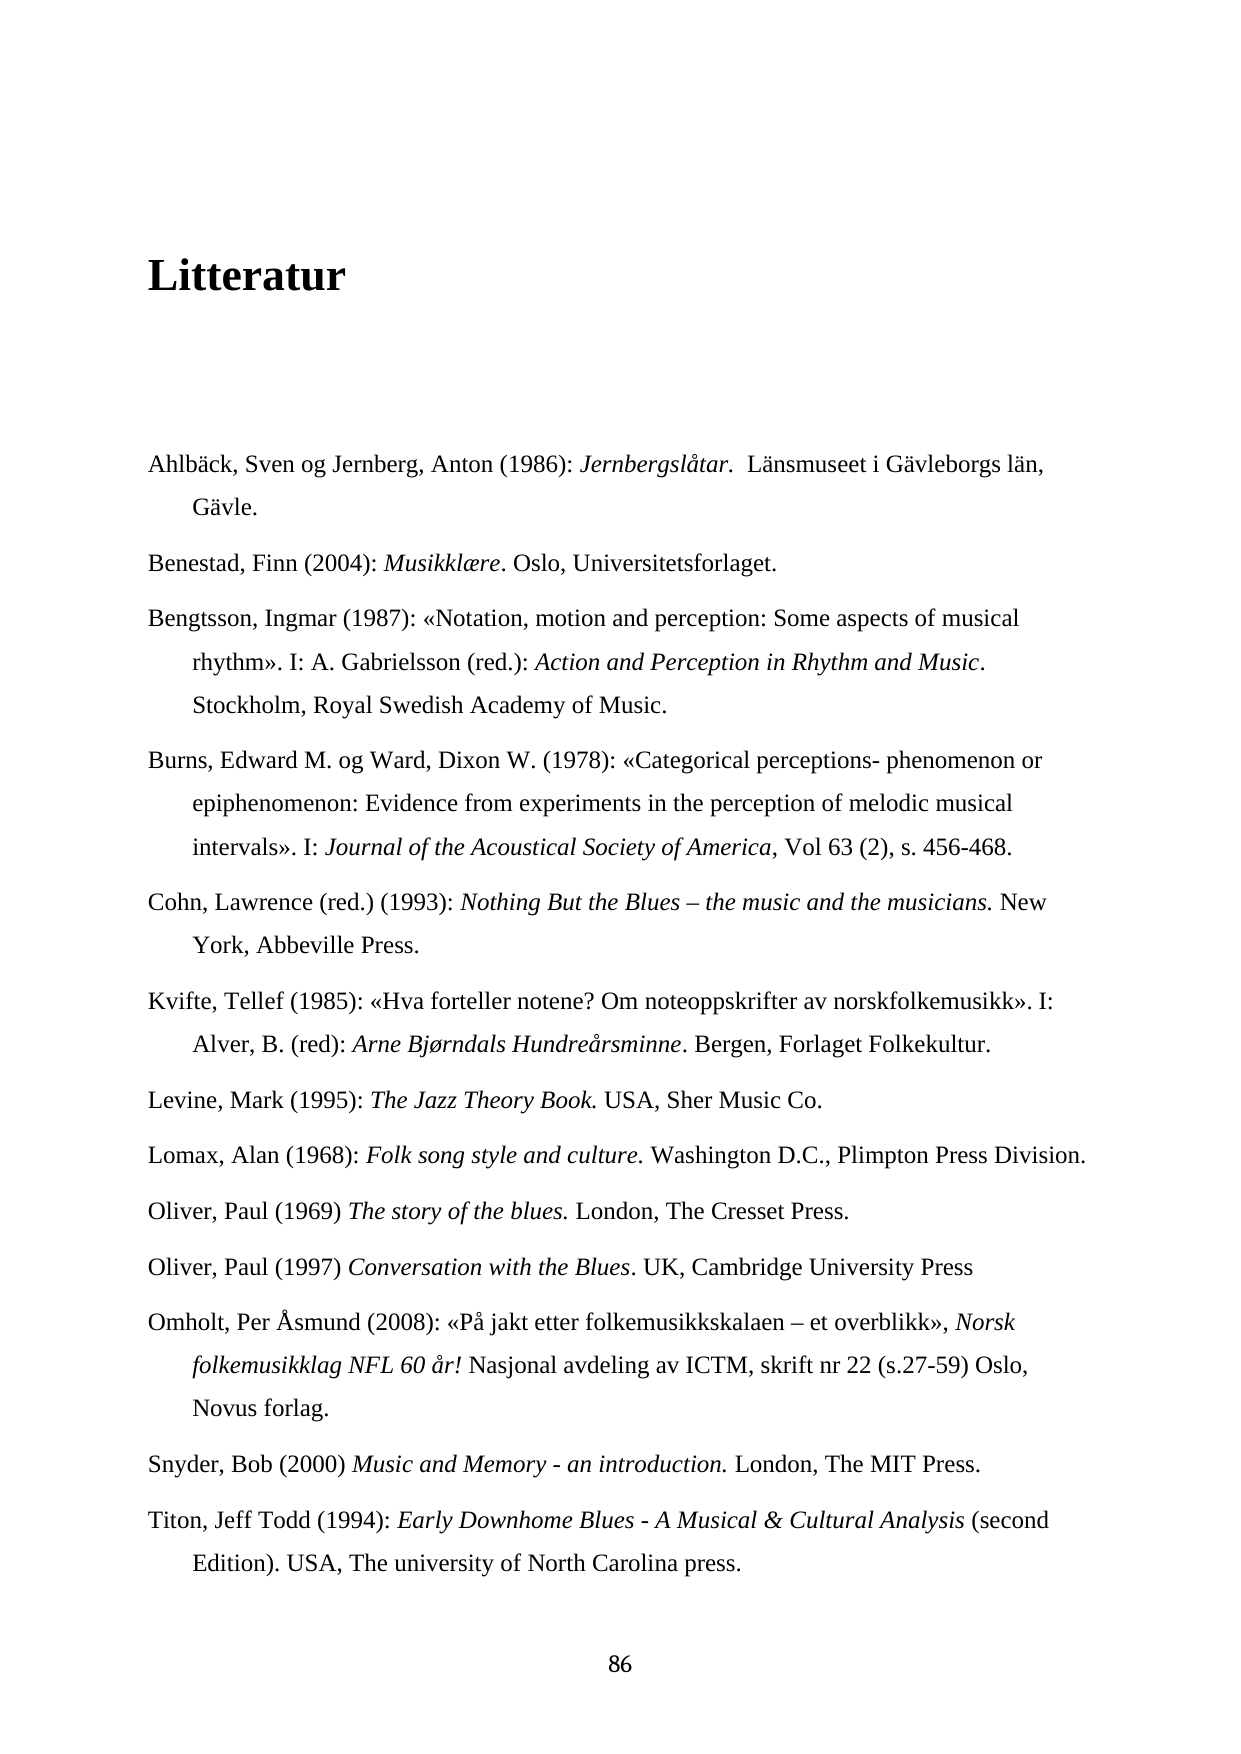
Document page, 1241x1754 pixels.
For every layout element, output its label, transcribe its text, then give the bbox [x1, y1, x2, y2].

subtitle Litteratur [148, 248, 1093, 300]
text Bengtsson, Ingmar (1987): «Notation, motion and perception: Some aspects of musical rhythm». I: A. Gabrielsson (red.): Action and Perception in Rhythm and Music. Stockholm, Royal Swedish Academy of Music. [148, 603, 1093, 718]
text Omholt, Per Åsmund (2008): «På jakt etter folkemusikkskalaen – et overblikk», Norsk folkemusikklag NFL 60 år! Nasjonal avdeling av ICTM, skrift nr 22 (s.27-59) Oslo, Novus forlag. [148, 1307, 1093, 1422]
text Ahlbäck, Sven og Jernberg, Anton (1986): Jernbergslåtar. Länsmuseet i Gävleborgs län, Gävle. [148, 449, 1093, 521]
text Oliver, Paul (1997) Conversation with the Blues. UK, Cambridge University Press [148, 1252, 1093, 1280]
text Lomax, Alan (1968): Folk song style and culture. Washington D.C., Plimpton Press Division. [148, 1140, 1093, 1169]
text Cohn, Lawrence (red.) (1993): Nothing But the Blues – the music and the musicians. New York, Abbeville Press. [148, 887, 1093, 959]
text Snyder, Bob (2000) Music and Memory - an introduction. London, The MIT Press. [148, 1449, 1093, 1478]
text Titon, Jeff Todd (1994): Early Downhome Blues - A Musical & Cultural Analysis (second Edition). USA, The university of North Carolina press. [148, 1505, 1093, 1577]
text Levine, Mark (1995): The Jazz Theory Book. USA, Sher Music Co. [148, 1085, 1093, 1113]
text Kvifte, Tellef (1985): «Hva forteller notene? Om noteoppskrifter av norskfolkemusikk». I: Alver, B. (red): Arne Bjørndals Hundreårsminne. Bergen, Forlaget Folkekultur. [148, 986, 1093, 1058]
text Benestad, Finn (2004): Musikklære. Oslo, Universitetsforlaget. [148, 548, 1093, 577]
text Oliver, Paul (1969) The story of the blues. London, The Cresset Press. [148, 1196, 1093, 1225]
text Burns, Edward M. og Ward, Dixon W. (1978): «Categorical perceptions- phenomenon or epiphenomenon: Evidence from experiments in the perception of melodic musical intervals». I: Journal of the Acoustical Society of America, Vol 63 (2), s. 456-468. [148, 745, 1093, 860]
